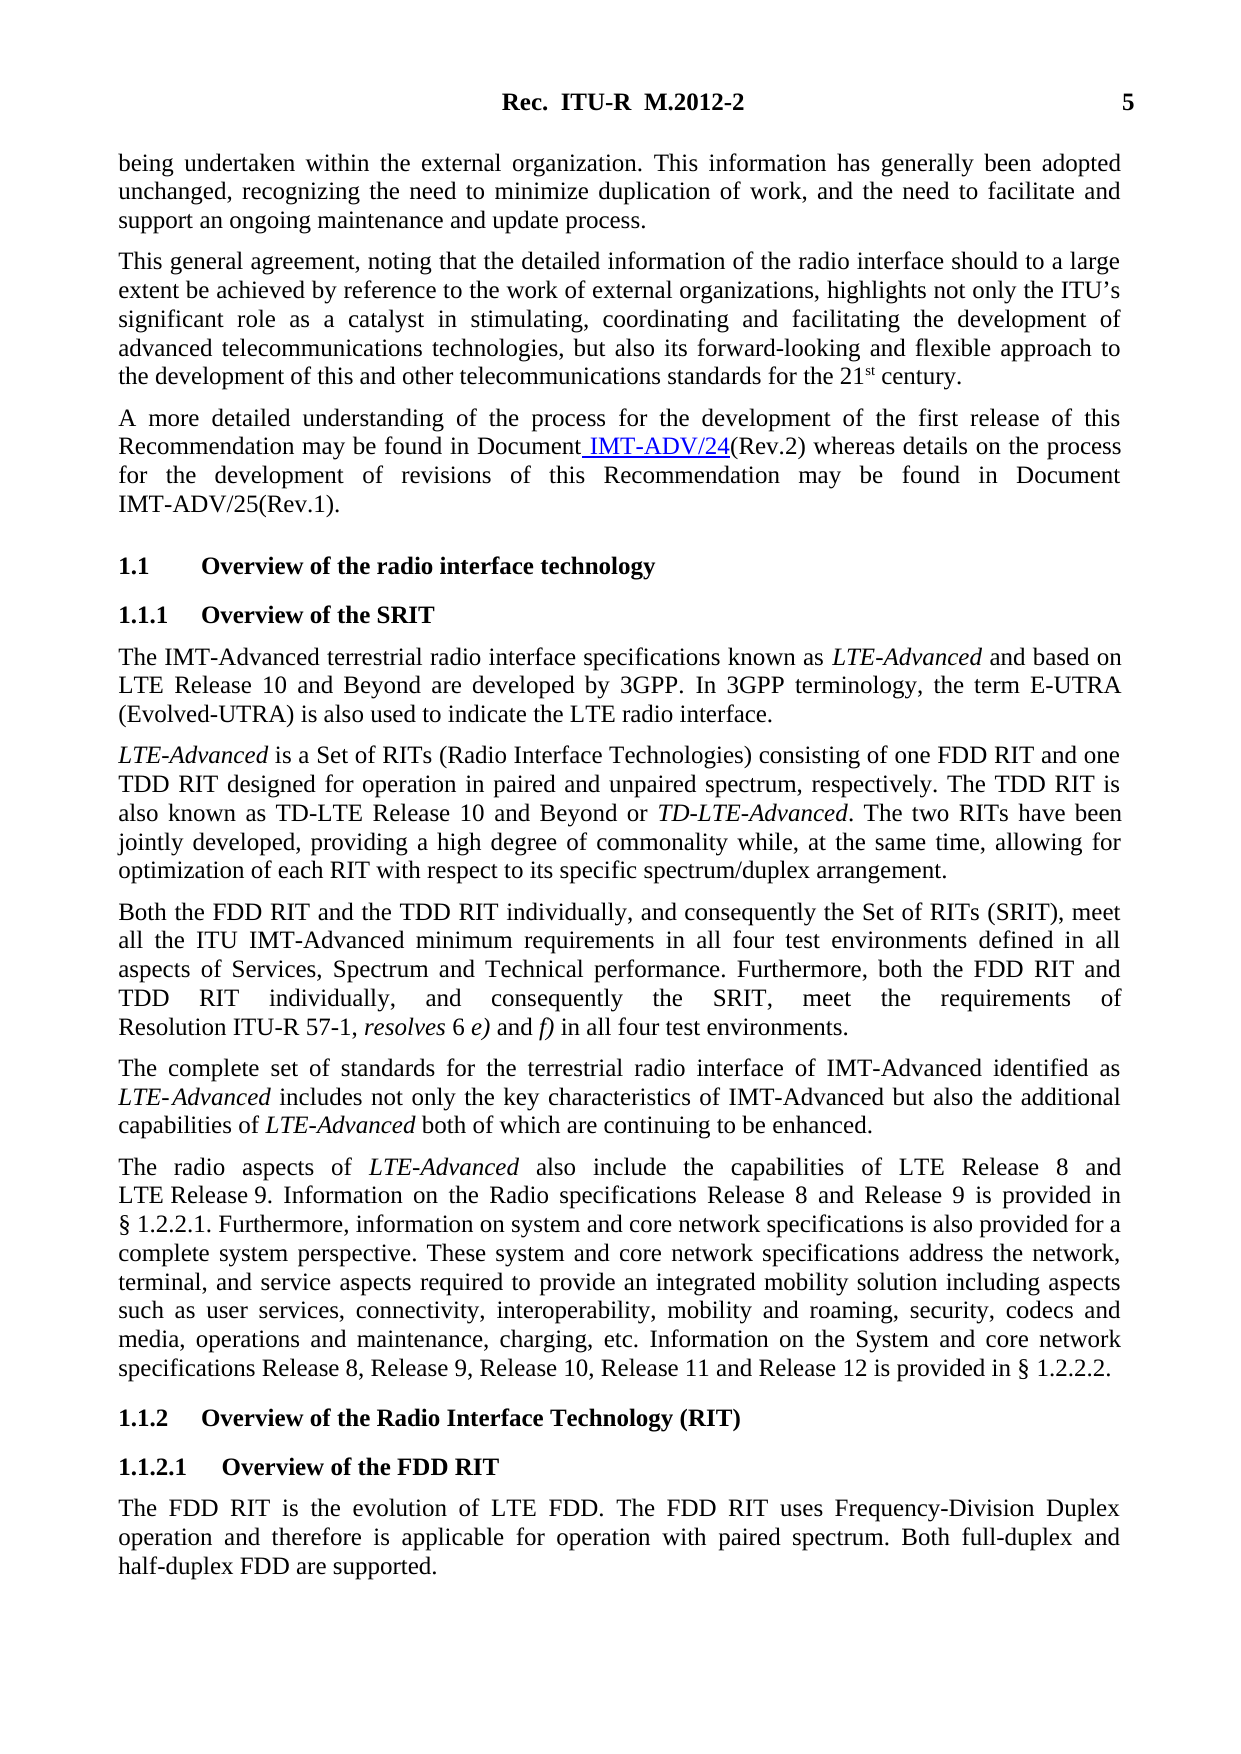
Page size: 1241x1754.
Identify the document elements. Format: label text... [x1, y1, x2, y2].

text The radio aspects of LTE-Advanced also include the capabilities of LTE Release 8 and LTE Release 9. Information on the Radio specifications Release 8 and Release 9 is provided in § 1.2.2.1. Furthermore, information on system and core network specifications is also provided for a complete system perspective. These system and core network specifications address the network, terminal, and service aspects required to provide an integrated mobility solution including aspects such as user services, connectivity, interoperability, mobility and roaming, security, codecs and media, operations and maintenance, charging, etc. Information on the System and core network specifications Release 8, Release 9, Release 10, Release 11 and Release 12 is provided in § 1.2.2.2. [118, 1152, 1122, 1382]
subtitle 1.1.2 Overview of the Radio Interface Technology (RIT) [118, 1403, 1122, 1431]
text The FDD RIT is the evolution of LTE FDD. The FDD RIT uses Frequency-Division Duplex operation and therefore is applicable for operation with paired spectrum. Both full-duplex and half-duplex FDD are supported. [118, 1493, 1122, 1580]
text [118, 148, 1122, 234]
text The IMT-Advanced terrestrial radio interface specifications known as LTE-Advanced and based on LTE Release 10 and Beyond are developed by 3GPP. In 3GPP terminology, the term E-UTRA (Evolved-UTRA) is also used to indicate the LTE radio interface. [118, 642, 1122, 728]
text LTE-Advanced is a Set of RITs (Radio Interface Technologies) consisting of one FDD RIT and one TDD RIT designed for operation in paired and unpaired spectrum, respectively. The TDD RIT is also known as TD-LTE Release 10 and Beyond or TD-LTE-Advanced. The two RITs have been jointly developed, providing a high degree of commonality while, at the same time, allowing for optimization of each RIT with respect to its specific spectrum/duplex arrangement. [118, 741, 1122, 884]
text Both the FDD RIT and the TDD RIT individually, and consequently the Set of RITs (SRIT), meet all the ITU IMT-Advanced minimum requirements in all four test environments defined in all aspects of Services, Spectrum and Technical performance. Furthermore, both the FDD RIT and TDD RIT individually, and consequently the SRIT, meet the requirements of Resolution ITU-R 57-1, resolves 6 e) and f) in all four test environments. [118, 897, 1122, 1041]
text The complete set of standards for the terrestrial radio interface of IMT-Advanced identified as LTE-Advanced includes not only the key characteristics of IMT-Advanced but also the additional capabilities of LTE-Advanced both of which are continuing to be enhanced. [118, 1053, 1122, 1139]
subtitle 1.1.2.1 Overview of the FDD RIT [118, 1452, 1122, 1481]
subtitle 1.1 Overview of the radio interface technology [118, 551, 1122, 580]
text This general agreement, noting that the detailed information of the radio interface should to a large extent be achieved by reference to the work of external organizations, highlights not only the ITU’s significant role as a catalyst in stimulating, coordinating and facilitating the development of advanced telecommunications technologies, but also its forward-looking and flexible approach to the development of this and other telecommunications standards for the 21st century. [118, 246, 1122, 390]
text A more detailed understanding of the process for the development of the first release of this Recommendation may be found in Document IMT-ADV/24(Rev.2) whereas details on the process for the development of revisions of this Recommendation may be found in Document IMT-ADV/25(Rev.1). [118, 403, 1122, 518]
subtitle 1.1.1 Overview of the SRIT [118, 601, 1122, 629]
